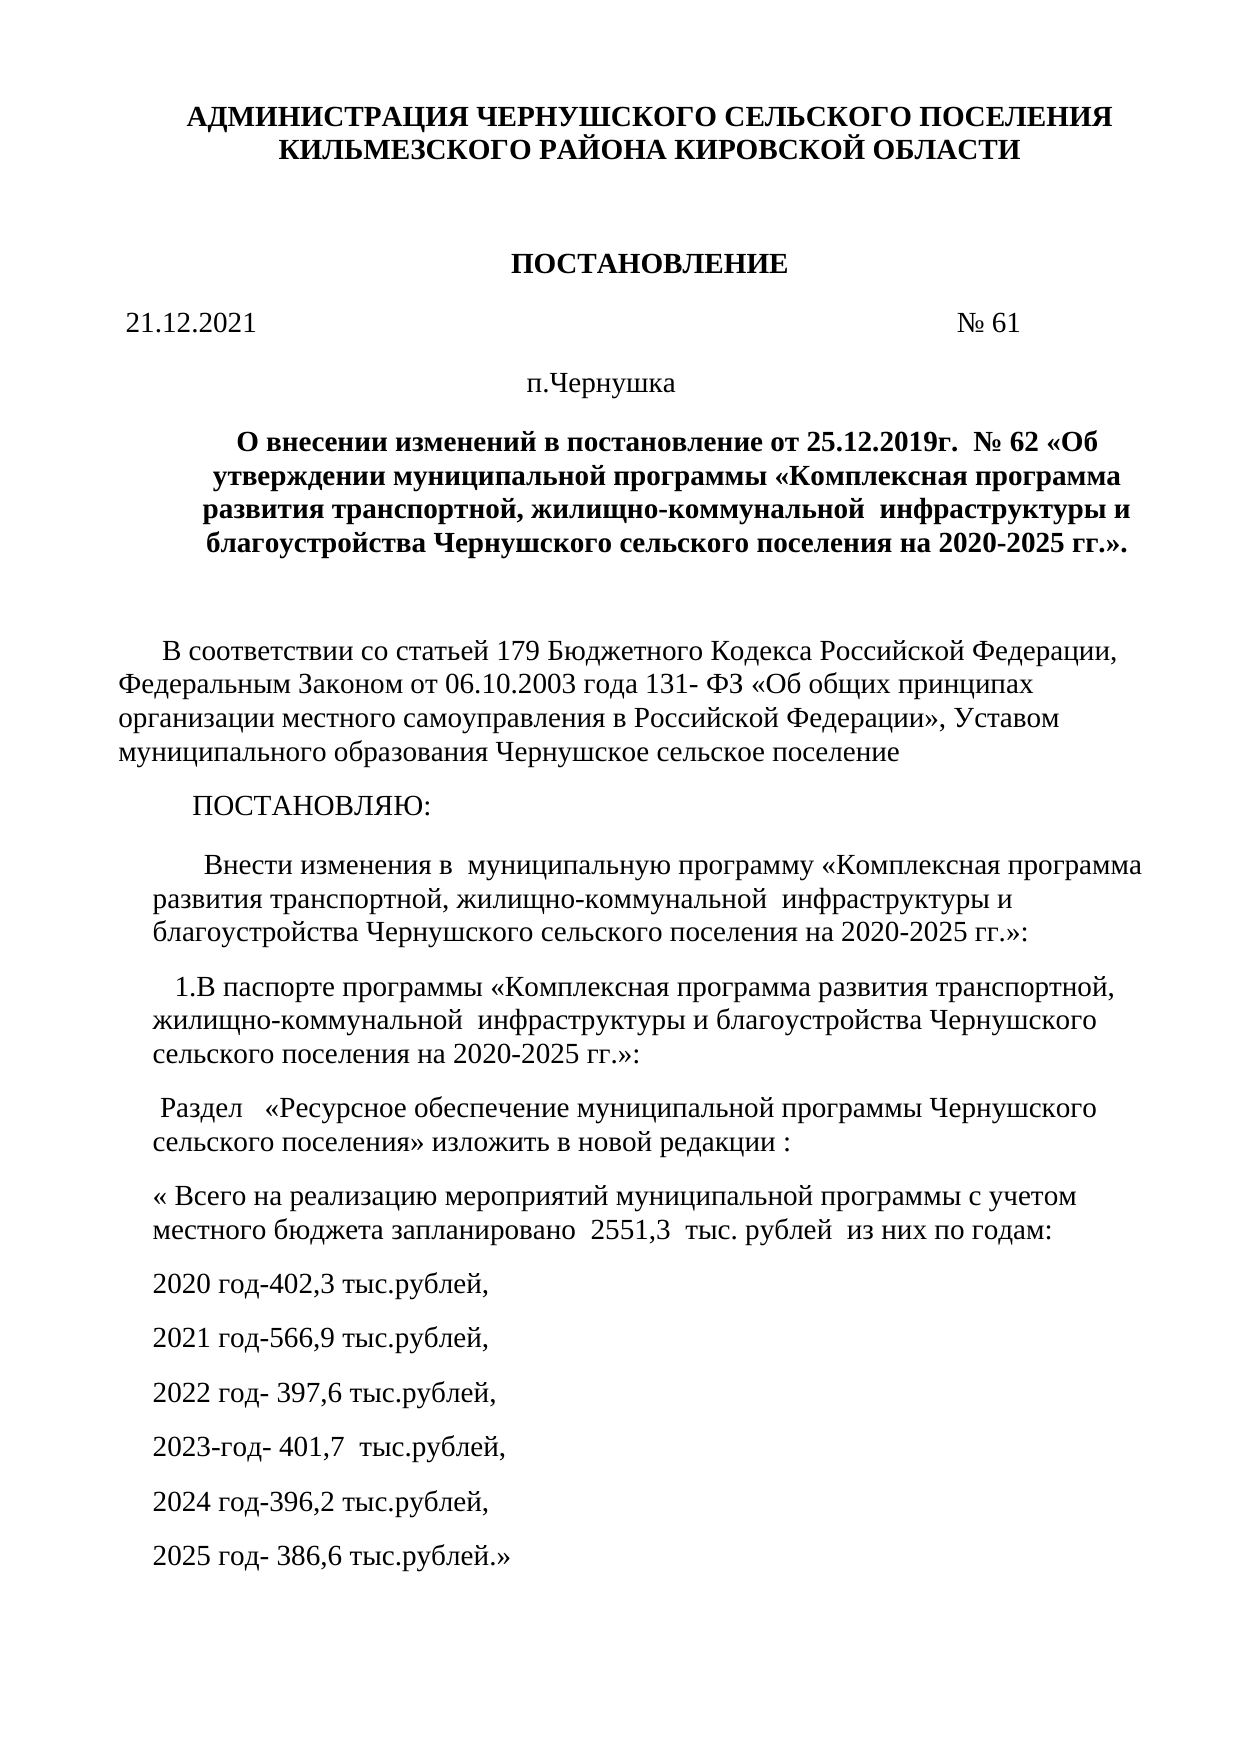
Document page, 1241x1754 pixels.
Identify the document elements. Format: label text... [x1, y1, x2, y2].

text АДМИНИСТРАЦИЯ ЧЕРНУШСКОГО СЕЛЬСКОГО ПОСЕЛЕНИЯ КИЛЬМЕЗСКОГО РАЙОНА КИРОВСКОЙ ОБЛАСТИ [118, 99, 1181, 166]
text 2022 год- 397,6 тыс.рублей, [152, 1375, 1181, 1408]
text Внести изменения в муниципальную программу «Комплексная программа развития транспортной, жилищно-коммунальной инфраструктуры и благоустройства Чернушского сельского поселения на 2020-2025 гг.»: [152, 847, 1181, 948]
text 2020 год-402,3 тыс.рублей, [152, 1266, 1181, 1300]
text 21.12.2021 № 61 [118, 305, 1181, 339]
text 2021 год-566,9 тыс.рублей, [152, 1321, 1181, 1354]
text 2023-год- 401,7 тыс.рублей, [152, 1429, 1181, 1463]
text ПОСТАНОВЛЕНИЕ [118, 246, 1181, 279]
text В соответствии со статьей 179 Бюджетного Кодекса Российской Федерации, Федеральным Законом от 06.10.2003 года 131- ФЗ «Об общих принципах организации местного самоуправления в Российской Федерации», Уставом муниципального образования Чернушское сельское поселение [118, 633, 1181, 767]
text п.Чернушка [118, 365, 1181, 398]
text 2025 год- 386,6 тыс.рублей.» [152, 1538, 1181, 1572]
text 1.В паспорте программы «Комплексная программа развития транспортной, жилищно-коммунальной инфраструктуры и благоустройства Чернушского сельского поселения на 2020-2025 гг.»: [152, 969, 1181, 1069]
text ПОСТАНОВЛЯЮ: [118, 788, 1181, 822]
text О внесении изменений в постановление от 25.12.2019г. № 62 «Об утверждении муниципальной программы «Комплексная программа развития транспортной, жилищно-коммунальной инфраструктуры и благоустройства Чернушского сельского поселения на 2020-2025 гг.». [152, 424, 1181, 558]
text Раздел «Ресурсное обеспечение муниципальной программы Чернушского сельского поселения» изложить в новой редакции : [152, 1090, 1181, 1157]
text « Всего на реализацию мероприятий муниципальной программы с учетом местного бюджета запланировано 2551,3 тыс. рублей из них по годам: [152, 1178, 1181, 1245]
text 2024 год-396,2 тыс.рублей, [152, 1484, 1181, 1517]
